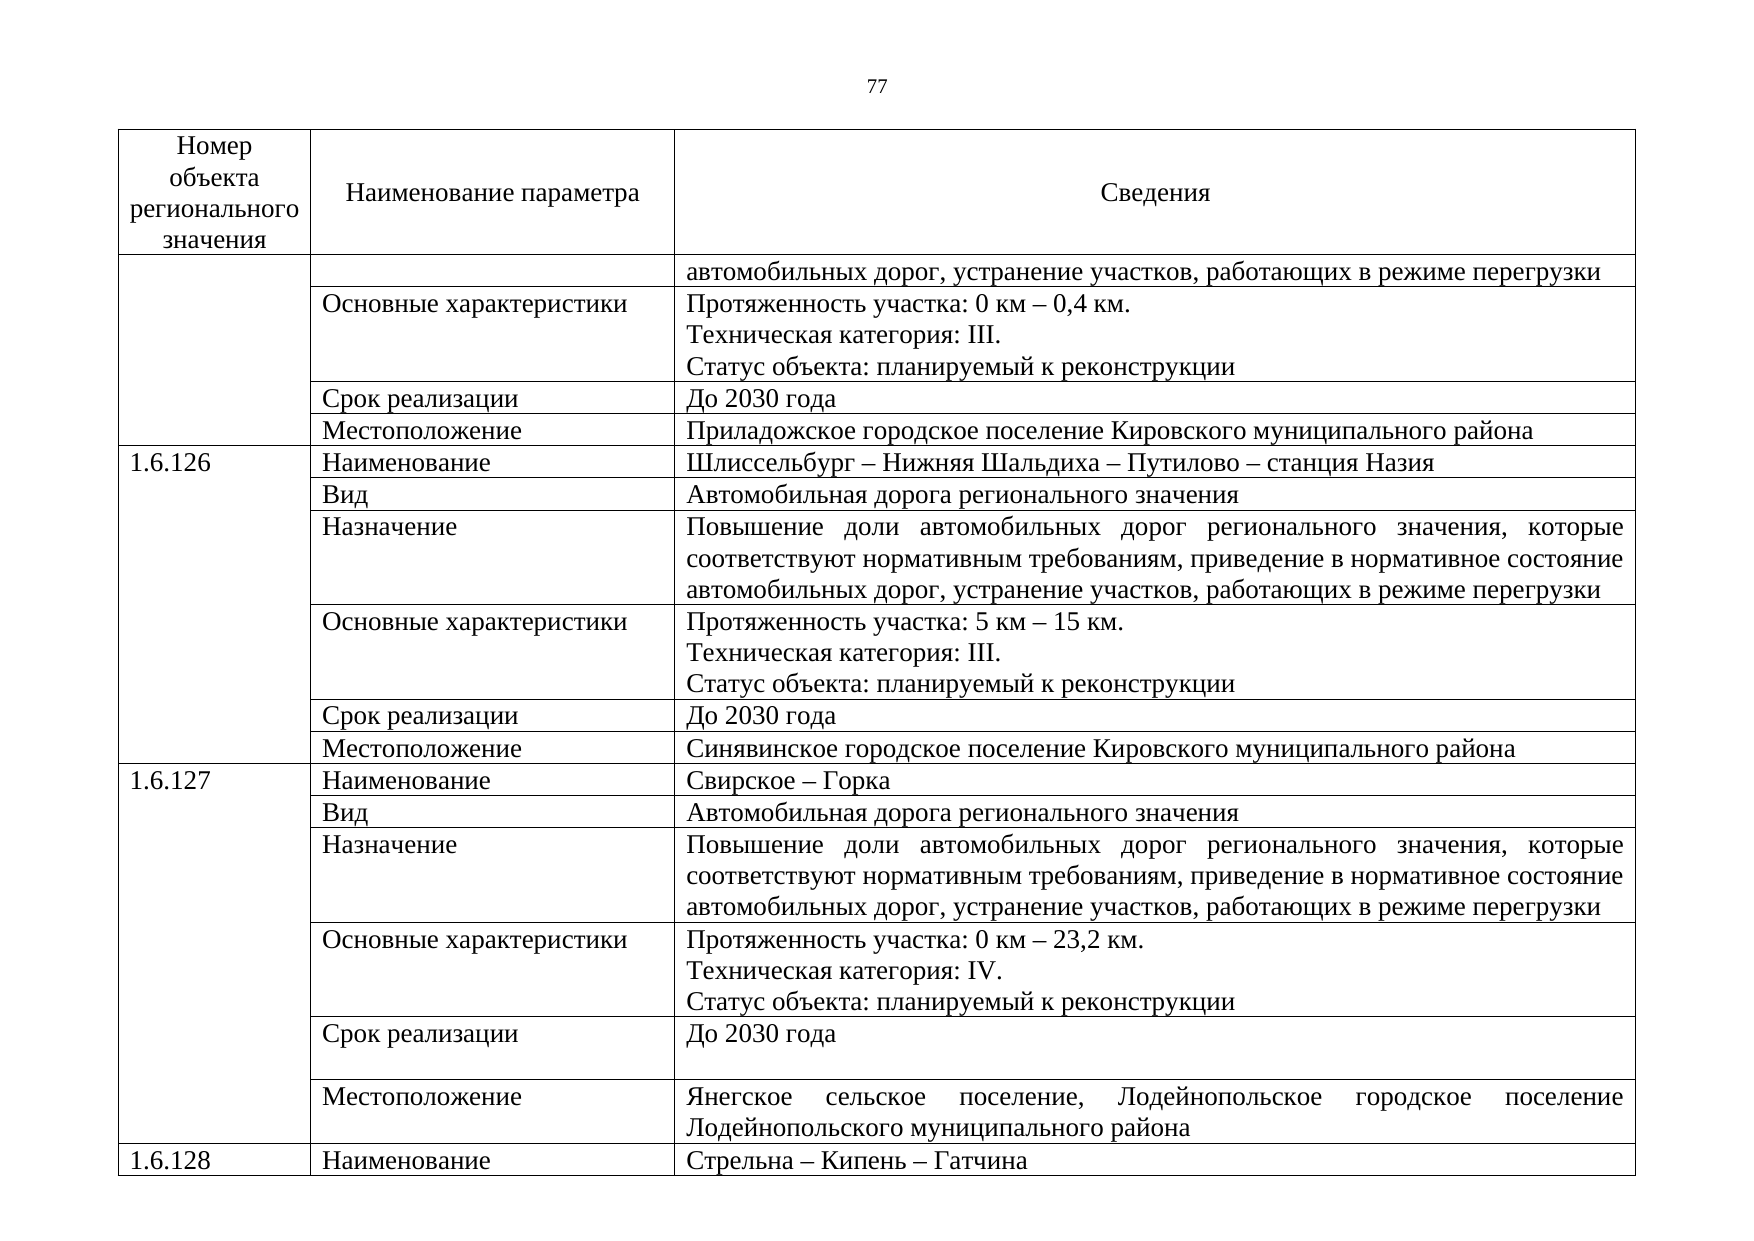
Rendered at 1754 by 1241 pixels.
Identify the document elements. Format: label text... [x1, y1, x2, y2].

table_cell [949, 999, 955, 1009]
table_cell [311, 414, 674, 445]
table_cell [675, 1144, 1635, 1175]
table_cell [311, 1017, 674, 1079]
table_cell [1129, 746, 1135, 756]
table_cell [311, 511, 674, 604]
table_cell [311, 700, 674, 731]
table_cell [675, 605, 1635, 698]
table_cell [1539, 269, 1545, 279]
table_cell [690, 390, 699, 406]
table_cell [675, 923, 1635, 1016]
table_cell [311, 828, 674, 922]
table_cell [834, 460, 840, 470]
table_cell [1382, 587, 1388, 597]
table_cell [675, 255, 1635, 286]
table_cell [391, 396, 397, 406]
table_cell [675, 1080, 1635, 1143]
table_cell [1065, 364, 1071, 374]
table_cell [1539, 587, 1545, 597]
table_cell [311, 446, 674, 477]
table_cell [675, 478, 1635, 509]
table_header Номер объекта регионального значения [119, 130, 310, 254]
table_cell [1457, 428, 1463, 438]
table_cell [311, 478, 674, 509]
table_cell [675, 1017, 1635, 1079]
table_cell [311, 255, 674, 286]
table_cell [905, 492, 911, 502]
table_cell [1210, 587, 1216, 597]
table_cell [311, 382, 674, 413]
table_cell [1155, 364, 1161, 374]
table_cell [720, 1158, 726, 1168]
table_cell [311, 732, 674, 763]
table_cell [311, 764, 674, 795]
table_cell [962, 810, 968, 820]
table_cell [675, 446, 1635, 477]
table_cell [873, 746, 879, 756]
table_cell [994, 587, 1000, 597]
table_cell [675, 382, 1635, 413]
table_header Сведения [675, 130, 1635, 254]
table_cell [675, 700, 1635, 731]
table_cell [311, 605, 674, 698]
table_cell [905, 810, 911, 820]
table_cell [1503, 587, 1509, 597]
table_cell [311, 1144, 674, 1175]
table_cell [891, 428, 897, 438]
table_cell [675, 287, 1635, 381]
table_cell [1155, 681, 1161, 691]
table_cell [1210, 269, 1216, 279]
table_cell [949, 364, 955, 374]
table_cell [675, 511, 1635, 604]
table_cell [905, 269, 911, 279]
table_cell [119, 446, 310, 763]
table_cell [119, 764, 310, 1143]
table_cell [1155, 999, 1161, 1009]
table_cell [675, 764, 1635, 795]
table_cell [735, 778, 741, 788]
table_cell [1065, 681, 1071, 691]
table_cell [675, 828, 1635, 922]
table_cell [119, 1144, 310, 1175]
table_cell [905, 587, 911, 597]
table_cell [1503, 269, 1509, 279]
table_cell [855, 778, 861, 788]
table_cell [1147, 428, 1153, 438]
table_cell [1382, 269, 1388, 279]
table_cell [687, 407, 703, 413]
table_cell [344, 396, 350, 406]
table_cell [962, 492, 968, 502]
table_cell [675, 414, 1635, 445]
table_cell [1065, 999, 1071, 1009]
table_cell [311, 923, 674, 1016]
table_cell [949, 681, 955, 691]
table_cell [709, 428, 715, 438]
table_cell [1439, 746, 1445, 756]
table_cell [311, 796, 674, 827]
table_header Наименование параметра [311, 130, 674, 254]
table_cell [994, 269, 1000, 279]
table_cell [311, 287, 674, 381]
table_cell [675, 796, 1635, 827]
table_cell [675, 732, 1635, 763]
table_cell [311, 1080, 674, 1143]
